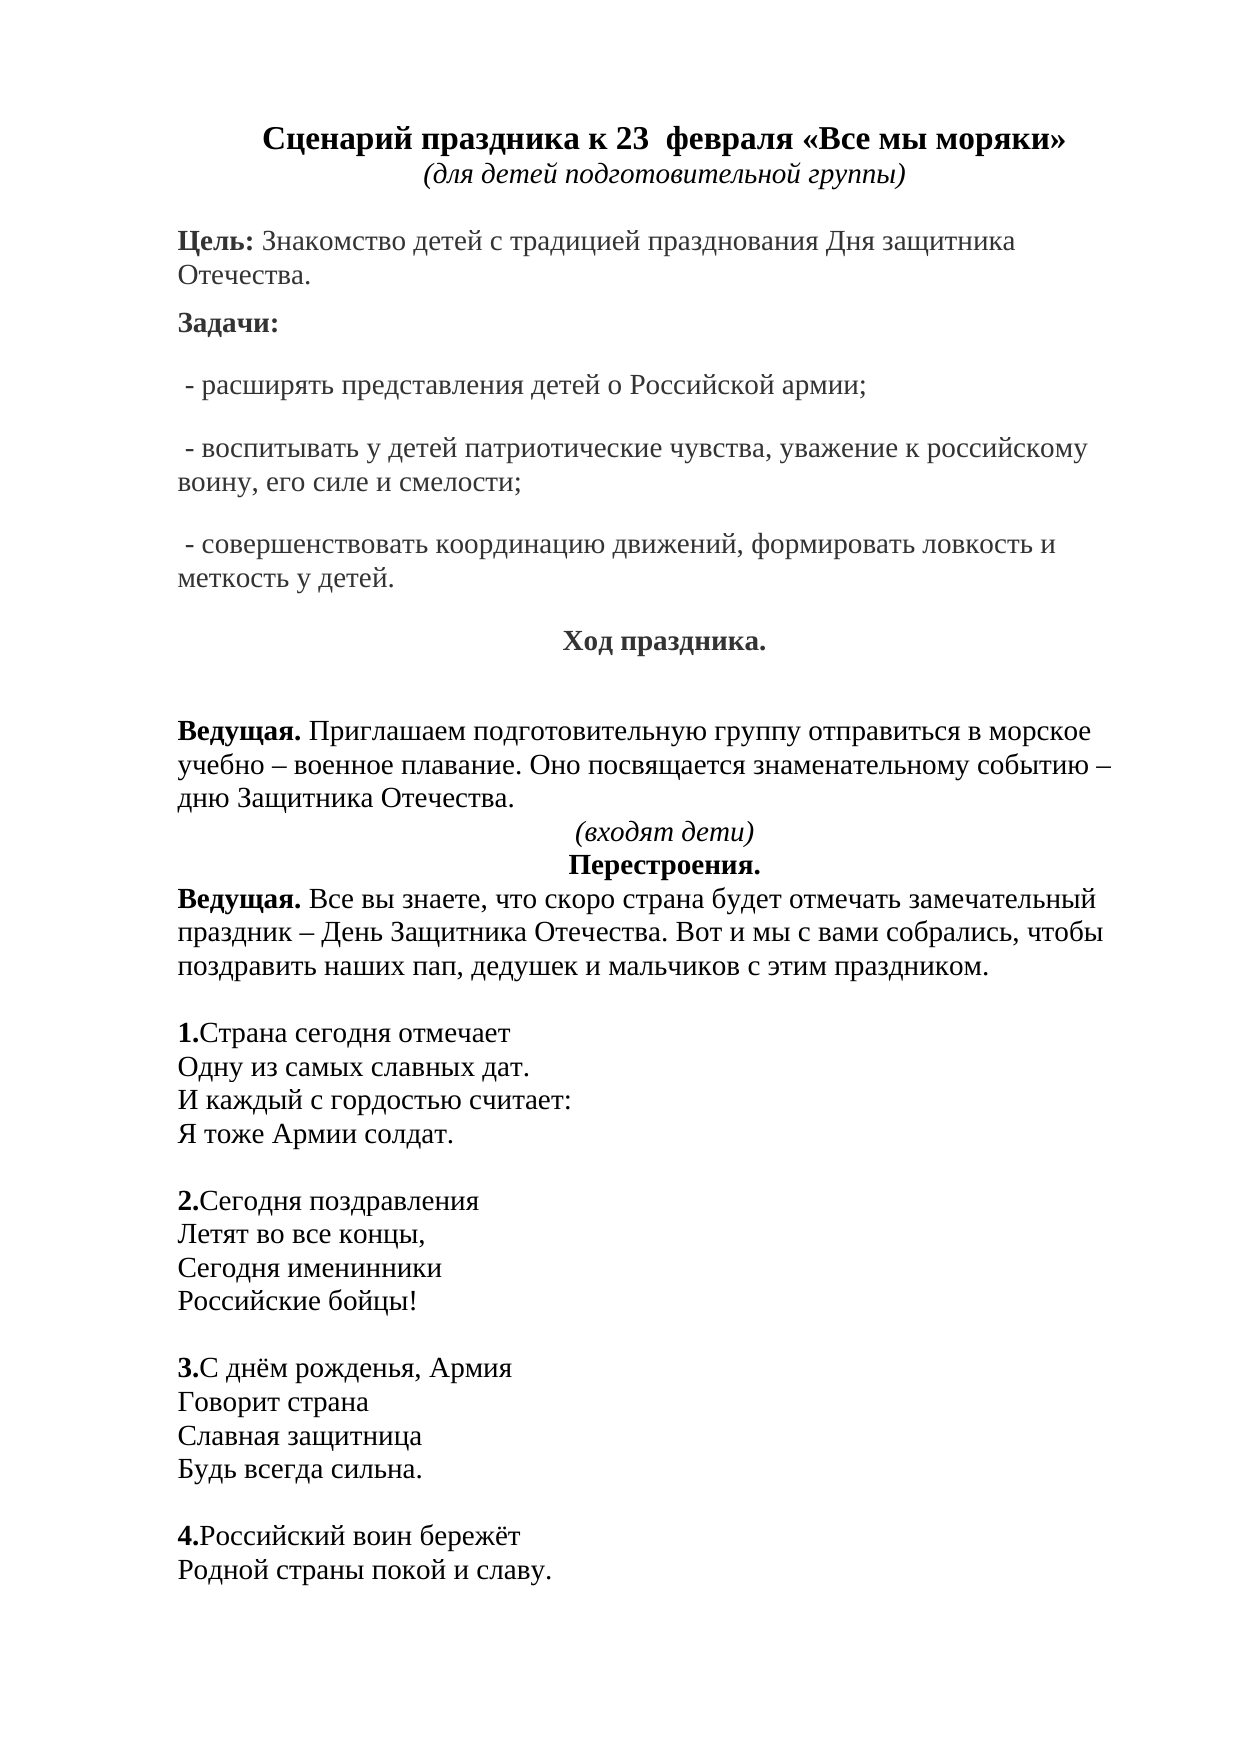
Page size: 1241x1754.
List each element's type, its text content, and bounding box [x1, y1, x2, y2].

text - совершенствовать координацию движений, формировать ловкость и меткость у детей. [177, 526, 1152, 593]
text Перестроения. [177, 847, 1152, 881]
text - расширять представления детей о Российской армии; [177, 367, 1152, 401]
text Ход праздника. [177, 623, 1152, 656]
text (входят дети) [177, 814, 1152, 847]
text Сценарий праздника к 23 февраля «Все мы моряки» [177, 118, 1152, 156]
text (для детей подготовительной группы) [177, 156, 1152, 190]
text Ведущая. Все вы знаете, что скоро страна будет отмечать замечательный праздник – День Защитника Отечества. Вот и мы с вами собрались, чтобы поздравить наших пап, дедушек и мальчиков с этим праздником. [177, 881, 1152, 982]
text Цель: Знакомство детей с традицией празднования Дня защитника Отечества. [177, 223, 1152, 291]
text - воспитывать у детей патриотические чувства, уважение к российскому воину, его силе и смелости; [177, 430, 1152, 497]
text Ведущая. Приглашаем подготовительную группу отправиться в морское учебно – военное плавание. Оно посвящается знаменательному событию – дню Защитника Отечества. [177, 713, 1152, 814]
text Задачи: [177, 305, 1152, 338]
